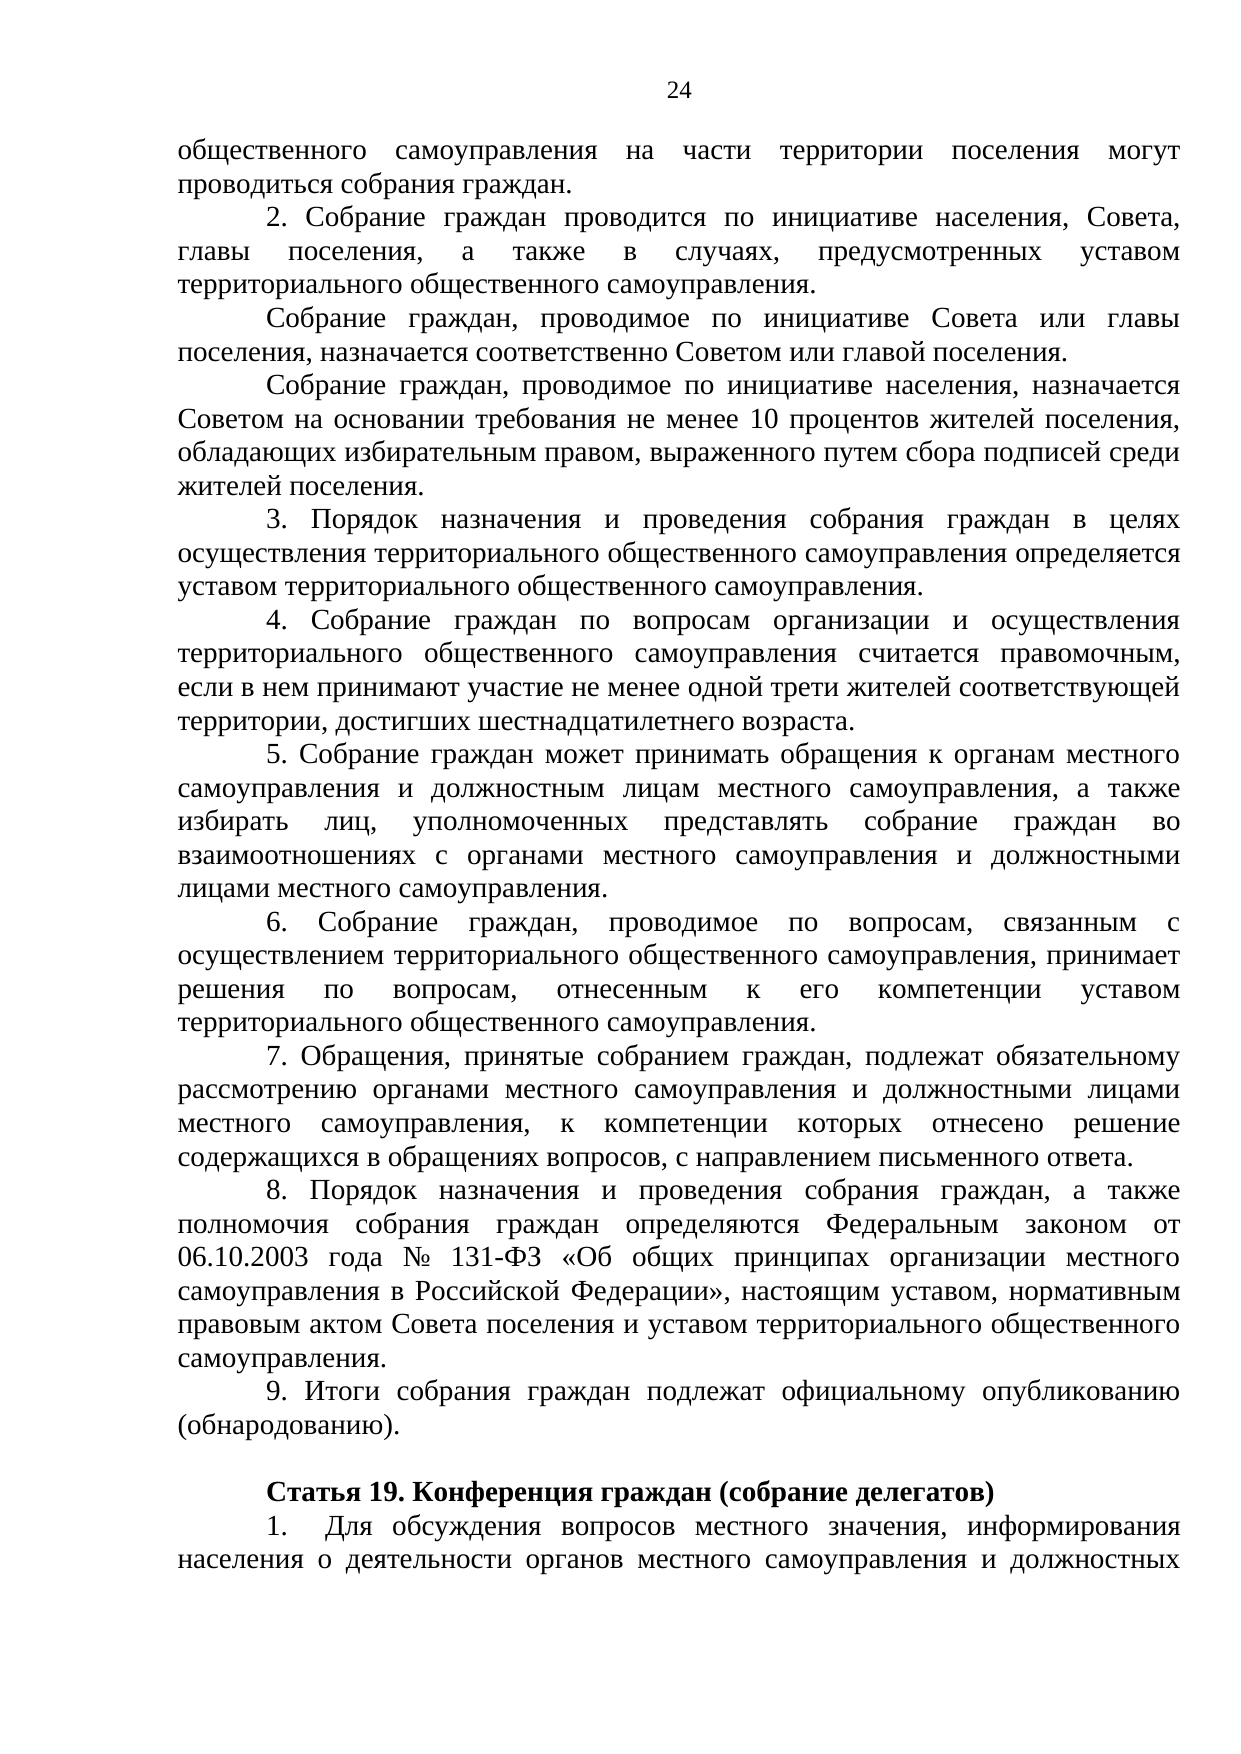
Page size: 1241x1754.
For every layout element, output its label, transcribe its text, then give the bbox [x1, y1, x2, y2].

text 4. Собрание граждан по вопросам организации и осуществления территориального общественного самоуправления считается правомочным, если в нем принимают участие не менее одной трети жителей соответствующей территории, достигших шестнадцатилетнего возраста. [177, 602, 1181, 736]
text 6. Собрание граждан, проводимое по вопросам, связанным с осуществлением территориального общественного самоуправления, принимает решения по вопросам, отнесенным к его компетенции уставом территориального общественного самоуправления. [177, 904, 1181, 1038]
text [177, 132, 1181, 199]
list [177, 1508, 1181, 1575]
text Собрание граждан, проводимое по инициативе Совета или главы поселения, назначается соответственно Советом или главой поселения. [177, 300, 1181, 367]
text Собрание граждан, проводимое по инициативе населения, назначается Советом на основании требования не менее 10 процентов жителей поселения, обладающих избирательным правом, выраженного путем сбора подписей среди жителей поселения. [177, 367, 1181, 501]
text 5. Собрание граждан может принимать обращения к органам местного самоуправления и должностным лицам местного самоуправления, а также избирать лиц, уполномоченных представлять собрание граждан во взаимоотношениях с органами местного самоуправления и должностными лицами местного самоуправления. [177, 736, 1181, 904]
text 8. Порядок назначения и проведения собрания граждан, а также полномочия собрания граждан определяются Федеральным законом от 06.10.2003 года № 131-ФЗ «Об общих принципах организации местного самоуправления в Российской Федерации», настоящим уставом, нормативным правовым актом Совета поселения и уставом территориального общественного самоуправления. [177, 1172, 1181, 1373]
text 9. Итоги собрания граждан подлежат официальному опубликованию (обнародованию). [177, 1373, 1181, 1441]
text 3. Порядок назначения и проведения собрания граждан в целях осуществления территориального общественного самоуправления определяется уставом территориального общественного самоуправления. [177, 501, 1181, 602]
text 7. Обращения, принятые собранием граждан, подлежат обязательному рассмотрению органами местного самоуправления и должностными лицами местного самоуправления, к компетенции которых отнесено решение содержащихся в обращениях вопросов, с направлением письменного ответа. [177, 1038, 1181, 1172]
text Статья 19. Конференция граждан (собрание делегатов) [177, 1474, 1181, 1508]
text 2. Собрание граждан проводится по инициативе населения, Совета, главы поселения, а также в случаях, предусмотренных уставом территориального общественного самоуправления. [177, 199, 1181, 300]
